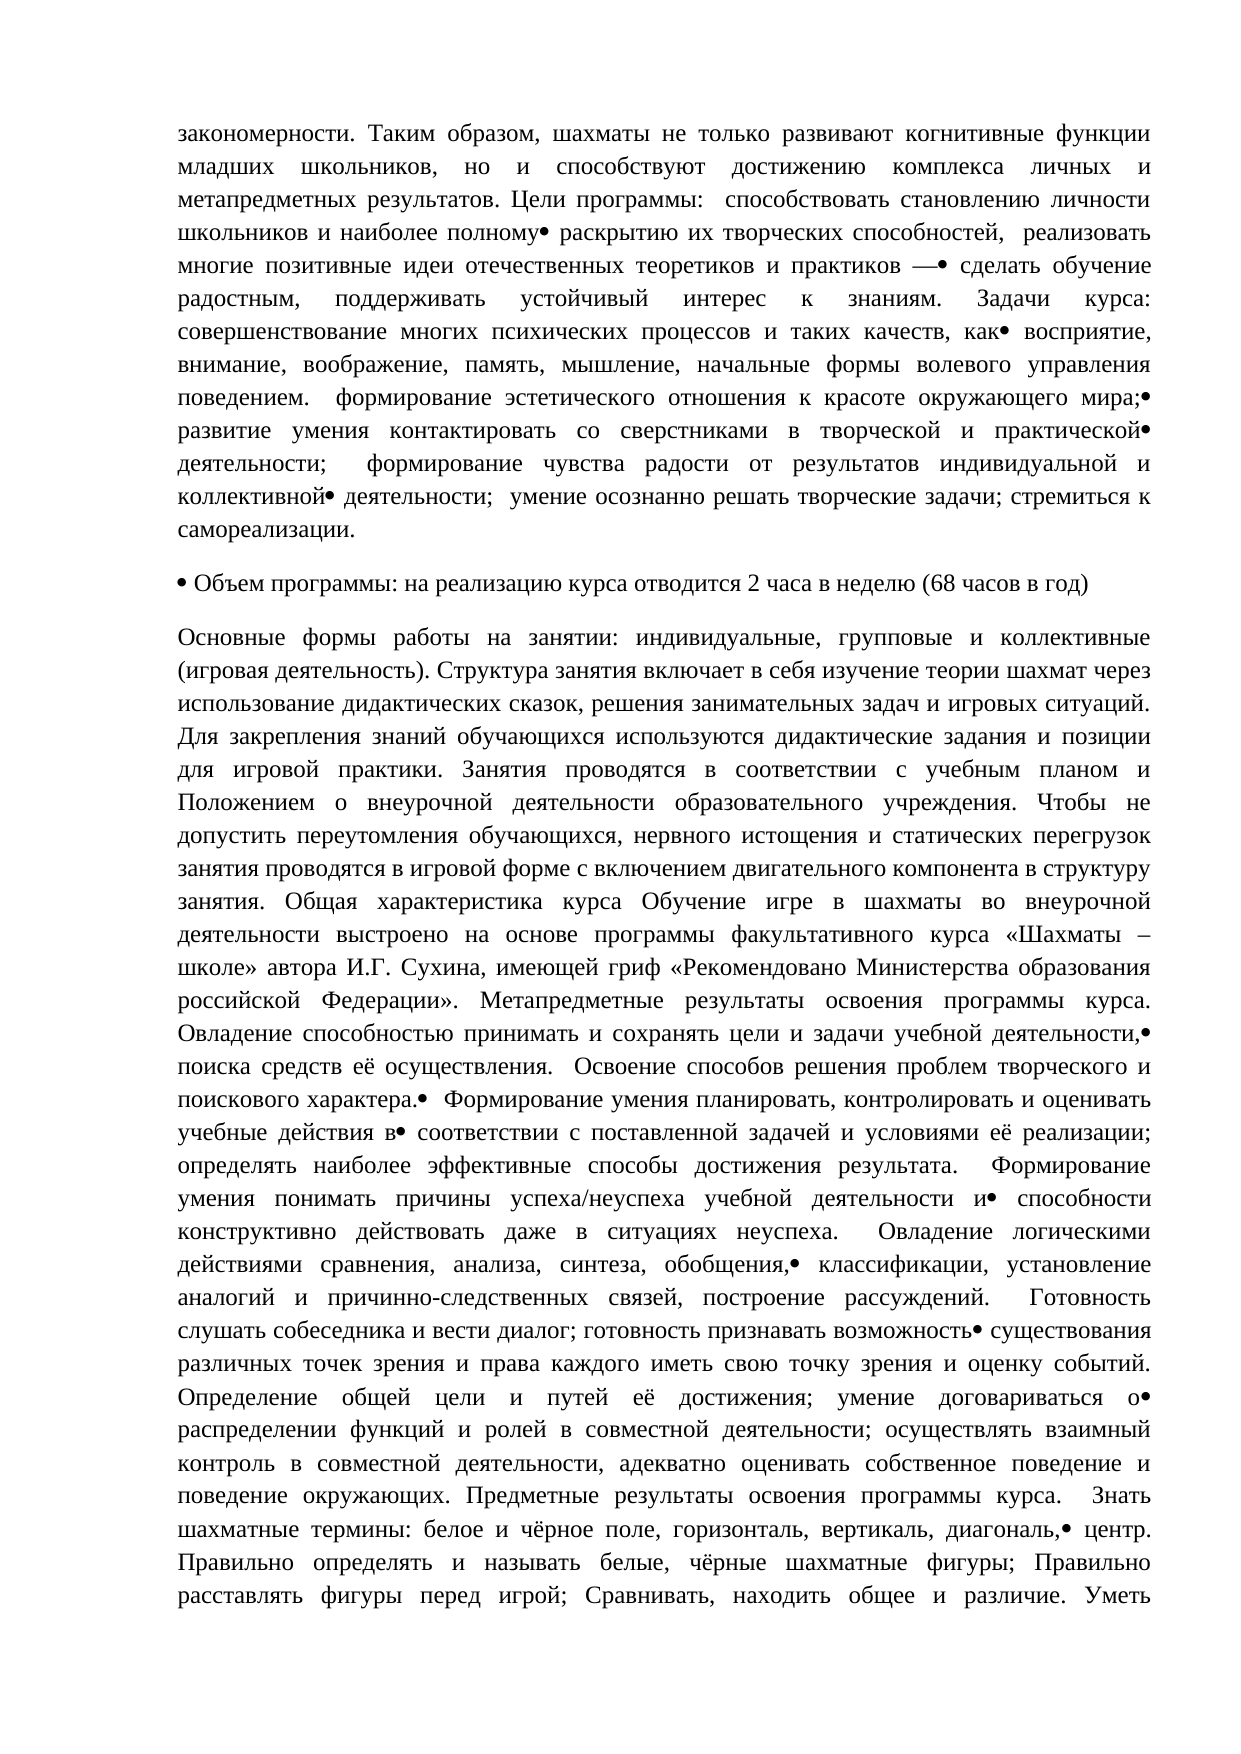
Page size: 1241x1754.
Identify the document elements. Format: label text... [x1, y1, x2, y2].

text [177, 118, 1152, 543]
text Объем программы: на реализацию курса отводится 2 часа в неделю (68 часов в год) [177, 568, 1152, 597]
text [177, 622, 1152, 1608]
